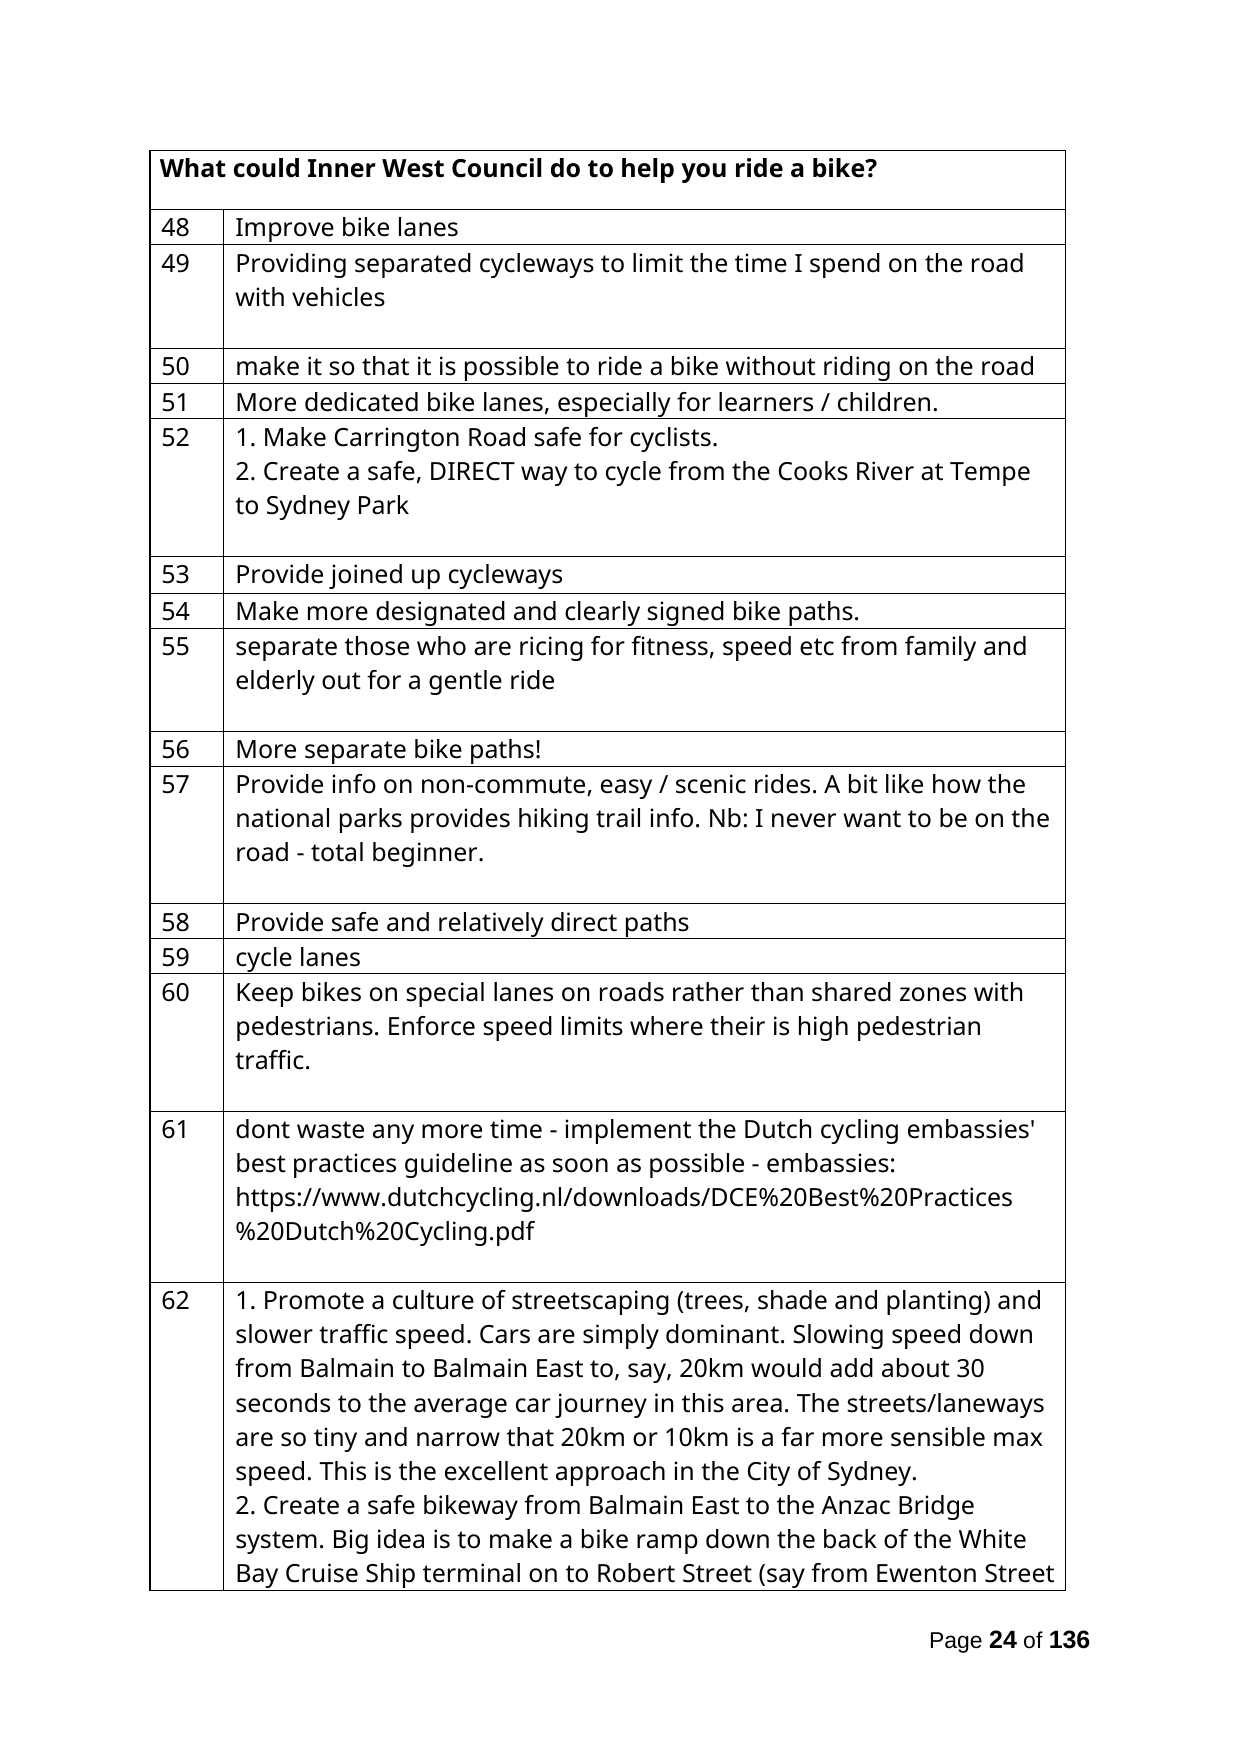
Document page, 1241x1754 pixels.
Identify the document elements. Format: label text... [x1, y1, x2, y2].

table_cell 49 [151, 245, 223, 347]
table_cell Provide safe and relatively direct paths [224, 904, 1065, 938]
table_cell 48 [151, 210, 223, 244]
table_cell More dedicated bike lanes, especially for learners / children. [224, 384, 1065, 418]
table_header What could Inner West Council do to help you ride a bike? [151, 151, 1065, 209]
table_cell Provide info on non-commute, easy / scenic rides. A bit like how the national parks provides hiking trail info. Nb: I never want to be on the road - total beginner. [224, 767, 1065, 903]
table_cell 58 [151, 904, 223, 938]
table_cell separate those who are ricing for fitness, speed etc from family and elderly out for a gentle ride [224, 629, 1065, 731]
table_cell 51 [151, 384, 223, 418]
table_cell 60 [151, 974, 223, 1111]
table_cell dont waste any more time - implement the Dutch cycling embassies' best practices guideline as soon as possible - embassies: https://www.dutchcycling.nl/downloads/DCE%20Best%20Practices%20Dutch%20Cycling.pdf [224, 1112, 1065, 1282]
table_cell 55 [151, 629, 223, 731]
table_cell 50 [151, 349, 223, 383]
table_cell 62 [151, 1283, 223, 1589]
table_cell More separate bike paths! [224, 732, 1065, 766]
table_cell 53 [151, 557, 223, 592]
table_cell 61 [151, 1112, 223, 1282]
table_cell 54 [151, 594, 223, 627]
table_cell 57 [151, 767, 223, 903]
table_cell 59 [151, 939, 223, 973]
table_cell 56 [151, 732, 223, 766]
table_cell cycle lanes [224, 939, 1065, 973]
table_cell Improve bike lanes [224, 210, 1065, 244]
table_cell Keep bikes on special lanes on roads rather than shared zones with pedestrians. Enforce speed limits where their is high pedestrian traffic. [224, 974, 1065, 1111]
table_cell 52 [151, 419, 223, 556]
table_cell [224, 1283, 1065, 1589]
table_cell 1. Make Carrington Road safe for cyclists. 2. Create a safe, DIRECT way to cycle from the Cooks River at Tempe to Sydney Park [224, 419, 1065, 556]
table_cell Provide joined up cycleways [224, 557, 1065, 592]
table_cell make it so that it is possible to ride a bike without riding on the road [224, 349, 1065, 383]
table_cell Make more designated and clearly signed bike paths. [224, 594, 1065, 627]
table_cell Providing separated cycleways to limit the time I spend on the road with vehicles [224, 245, 1065, 347]
